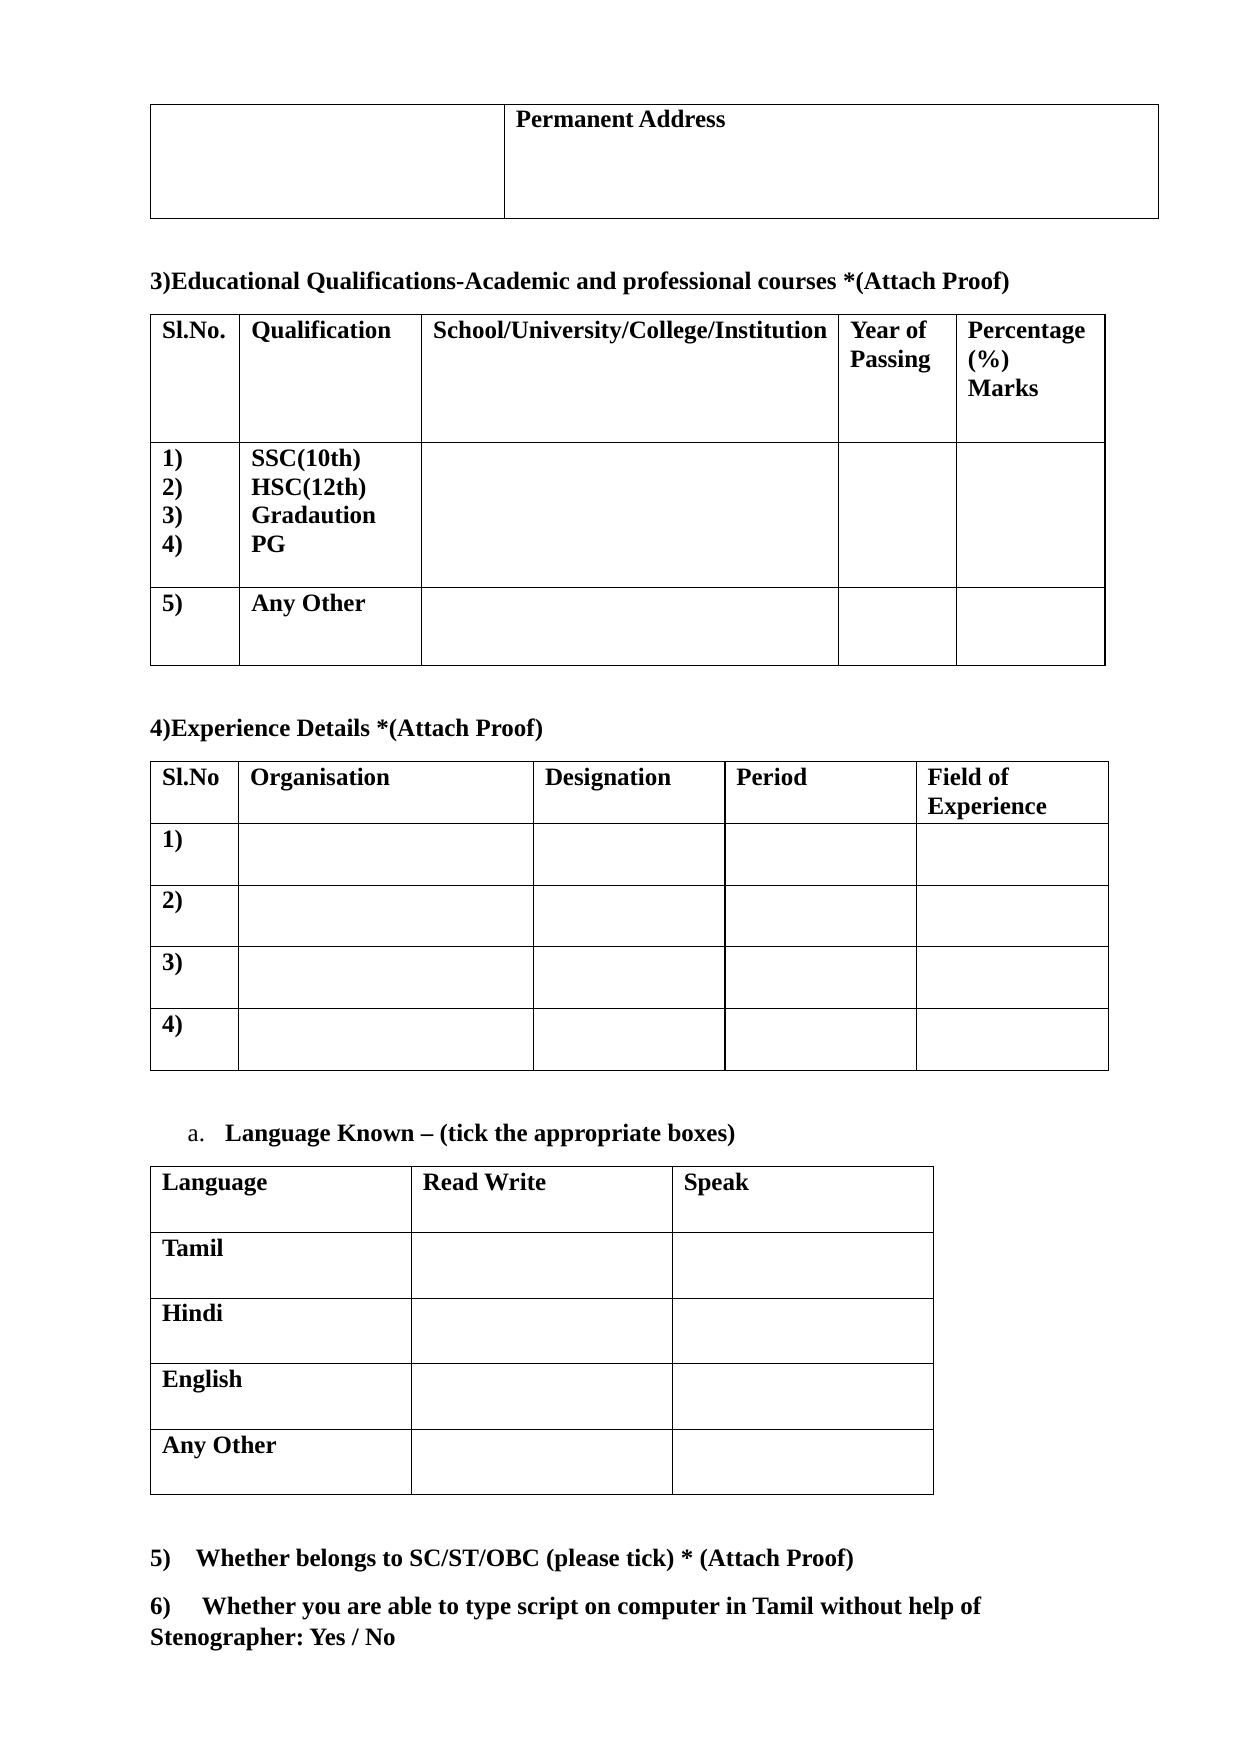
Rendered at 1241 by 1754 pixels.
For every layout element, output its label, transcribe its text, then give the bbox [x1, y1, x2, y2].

table_cell [673, 1299, 933, 1363]
table_cell [673, 1233, 933, 1297]
table_cell 1) [151, 824, 238, 884]
table_cell [917, 886, 1108, 946]
table_cell [239, 886, 533, 946]
table_cell Permanent Address [505, 105, 1158, 218]
text 4)Experience Details *(Attach Proof) [150, 713, 1090, 742]
table_cell [839, 588, 956, 664]
table_cell [917, 1009, 1108, 1070]
table_header Designation [534, 762, 724, 823]
table_cell [412, 1299, 672, 1363]
table_cell [534, 886, 724, 946]
table_cell 1) 2) 3) 4) [151, 443, 239, 587]
table_cell [673, 1430, 933, 1494]
text 5) Whether belongs to SC/ST/OBC (please tick) * (Attach Proof) [150, 1543, 1090, 1572]
text 3)Educational Qualifications-Academic and professional courses *(Attach Proof) [150, 266, 1090, 295]
table_cell [957, 443, 1104, 587]
table_cell 2) [151, 886, 238, 946]
table_cell [726, 947, 916, 1008]
table_header School/University/College/Institution [422, 315, 838, 442]
text 6) Whether you are able to type script on computer in Tamil without help of Stenographer: Yes / No [150, 1591, 1090, 1651]
table_cell [534, 1009, 724, 1070]
table_header Percentage (%) Marks [957, 315, 1104, 442]
table_header Read Write [412, 1167, 672, 1232]
table_header Sl.No [151, 762, 238, 823]
table_cell 5) [151, 588, 239, 664]
table_cell SSC(10th) HSC(12th) Gradaution PG [240, 443, 421, 587]
table_cell [412, 1364, 672, 1429]
table_header Qualification [240, 315, 421, 442]
table_cell [917, 824, 1108, 884]
table_header Year of Passing [839, 315, 956, 442]
table_cell [957, 588, 1104, 664]
list Language Known – (tick the appropriate boxes) [187, 1118, 1090, 1147]
table_cell 4) [151, 1009, 238, 1070]
table_cell [534, 824, 724, 884]
table_cell Any Other [240, 588, 421, 664]
table_header Organisation [239, 762, 533, 823]
table_header Period [726, 762, 916, 823]
table_cell Hindi [151, 1299, 411, 1363]
table_cell [412, 1430, 672, 1494]
table_cell [726, 886, 916, 946]
table_cell [726, 1009, 916, 1070]
table_cell [422, 443, 838, 587]
table_cell [422, 588, 838, 664]
table_header Language [151, 1167, 411, 1232]
table_header Field of Experience [917, 762, 1108, 823]
table_cell Tamil [151, 1233, 411, 1297]
table_cell Any Other [151, 1430, 411, 1494]
table_cell [151, 105, 504, 218]
table_cell [917, 947, 1108, 1008]
table_cell 3) [151, 947, 238, 1008]
table_cell English [151, 1364, 411, 1429]
table_header Sl.No. [151, 315, 239, 442]
table_cell [412, 1233, 672, 1297]
table_cell [726, 824, 916, 884]
table_cell [673, 1364, 933, 1429]
table_header Speak [673, 1167, 933, 1232]
table_cell [839, 443, 956, 587]
table_cell [239, 1009, 533, 1070]
table_cell [239, 824, 533, 884]
table_cell [534, 947, 724, 1008]
table_cell [239, 947, 533, 1008]
